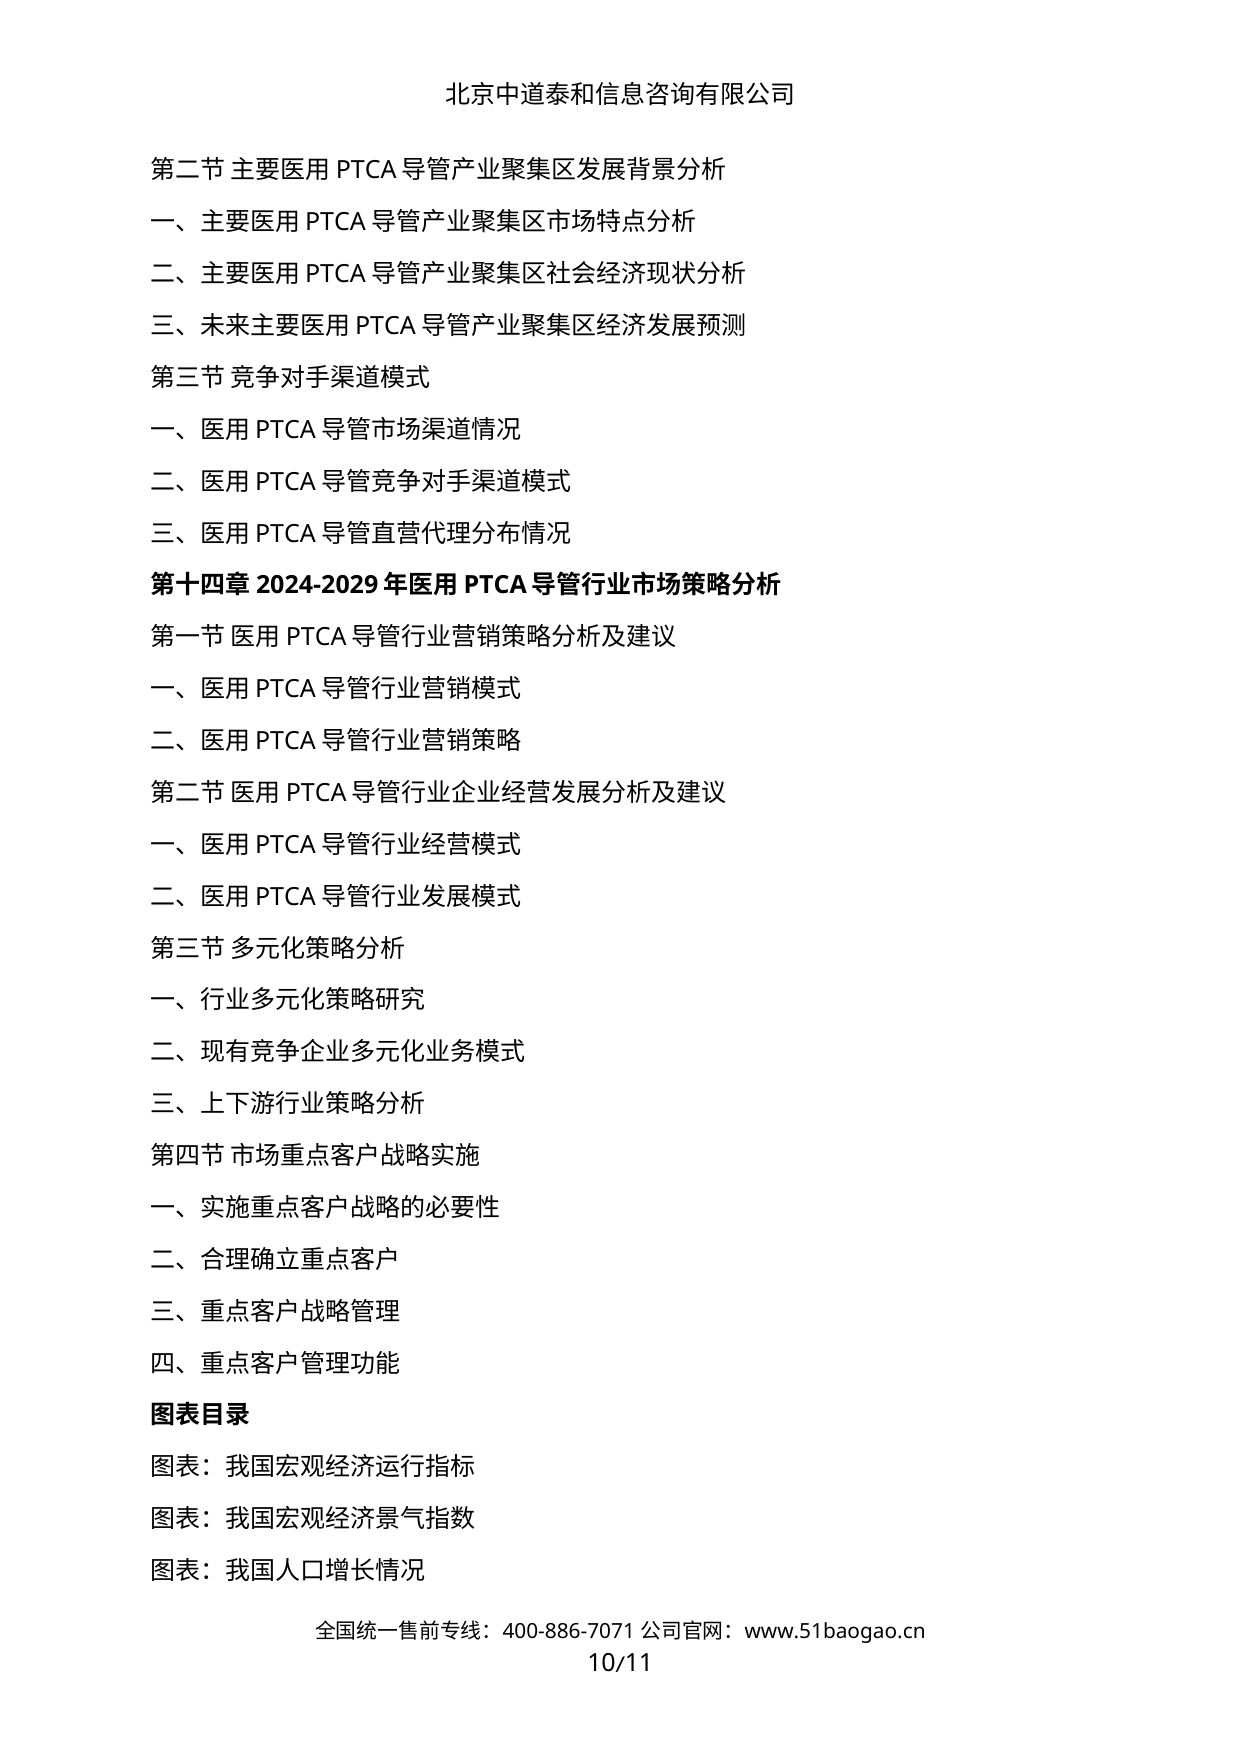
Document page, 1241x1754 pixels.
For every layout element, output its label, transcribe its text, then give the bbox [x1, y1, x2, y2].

text 第二节 主要医用PTCA导管产业聚集区发展背景分析 [150, 150, 1090, 186]
text 一、医用PTCA导管行业经营模式 [150, 824, 1090, 861]
text 二、主要医用PTCA导管产业聚集区社会经济现状分析 [150, 254, 1090, 290]
text 图表：我国宏观经济景气指数 [150, 1499, 1090, 1535]
text 二、医用PTCA导管竞争对手渠道模式 [150, 461, 1090, 497]
text 二、合理确立重点客户 [150, 1239, 1090, 1276]
text 三、未来主要医用PTCA导管产业聚集区经济发展预测 [150, 306, 1090, 342]
text 第四节 市场重点客户战略实施 [150, 1136, 1090, 1172]
text 三、上下游行业策略分析 [150, 1084, 1090, 1120]
text 一、实施重点客户战略的必要性 [150, 1187, 1090, 1224]
text 一、主要医用PTCA导管产业聚集区市场特点分析 [150, 202, 1090, 238]
text 二、现有竞争企业多元化业务模式 [150, 1032, 1090, 1068]
text 第三节 竞争对手渠道模式 [150, 357, 1090, 394]
text 第二节 医用PTCA导管行业企业经营发展分析及建议 [150, 772, 1090, 809]
text 二、医用PTCA导管行业营销策略 [150, 721, 1090, 757]
text 图表：我国宏观经济运行指标 [150, 1447, 1090, 1483]
text 一、医用PTCA导管市场渠道情况 [150, 409, 1090, 446]
text 三、重点客户战略管理 [150, 1291, 1090, 1327]
text 三、医用PTCA导管直营代理分布情况 [150, 513, 1090, 549]
text 四、重点客户管理功能 [150, 1343, 1090, 1379]
text 二、医用PTCA导管行业发展模式 [150, 876, 1090, 912]
text 第三节 多元化策略分析 [150, 928, 1090, 964]
text 第一节 医用PTCA导管行业营销策略分析及建议 [150, 617, 1090, 653]
text 一、医用PTCA导管行业营销模式 [150, 669, 1090, 705]
text 图表目录 [150, 1395, 1090, 1431]
text 一、行业多元化策略研究 [150, 980, 1090, 1016]
text 第十四章 2024-2029年医用PTCA导管行业市场策略分析 [150, 565, 1090, 601]
text 图表：我国人口增长情况 [150, 1551, 1090, 1587]
